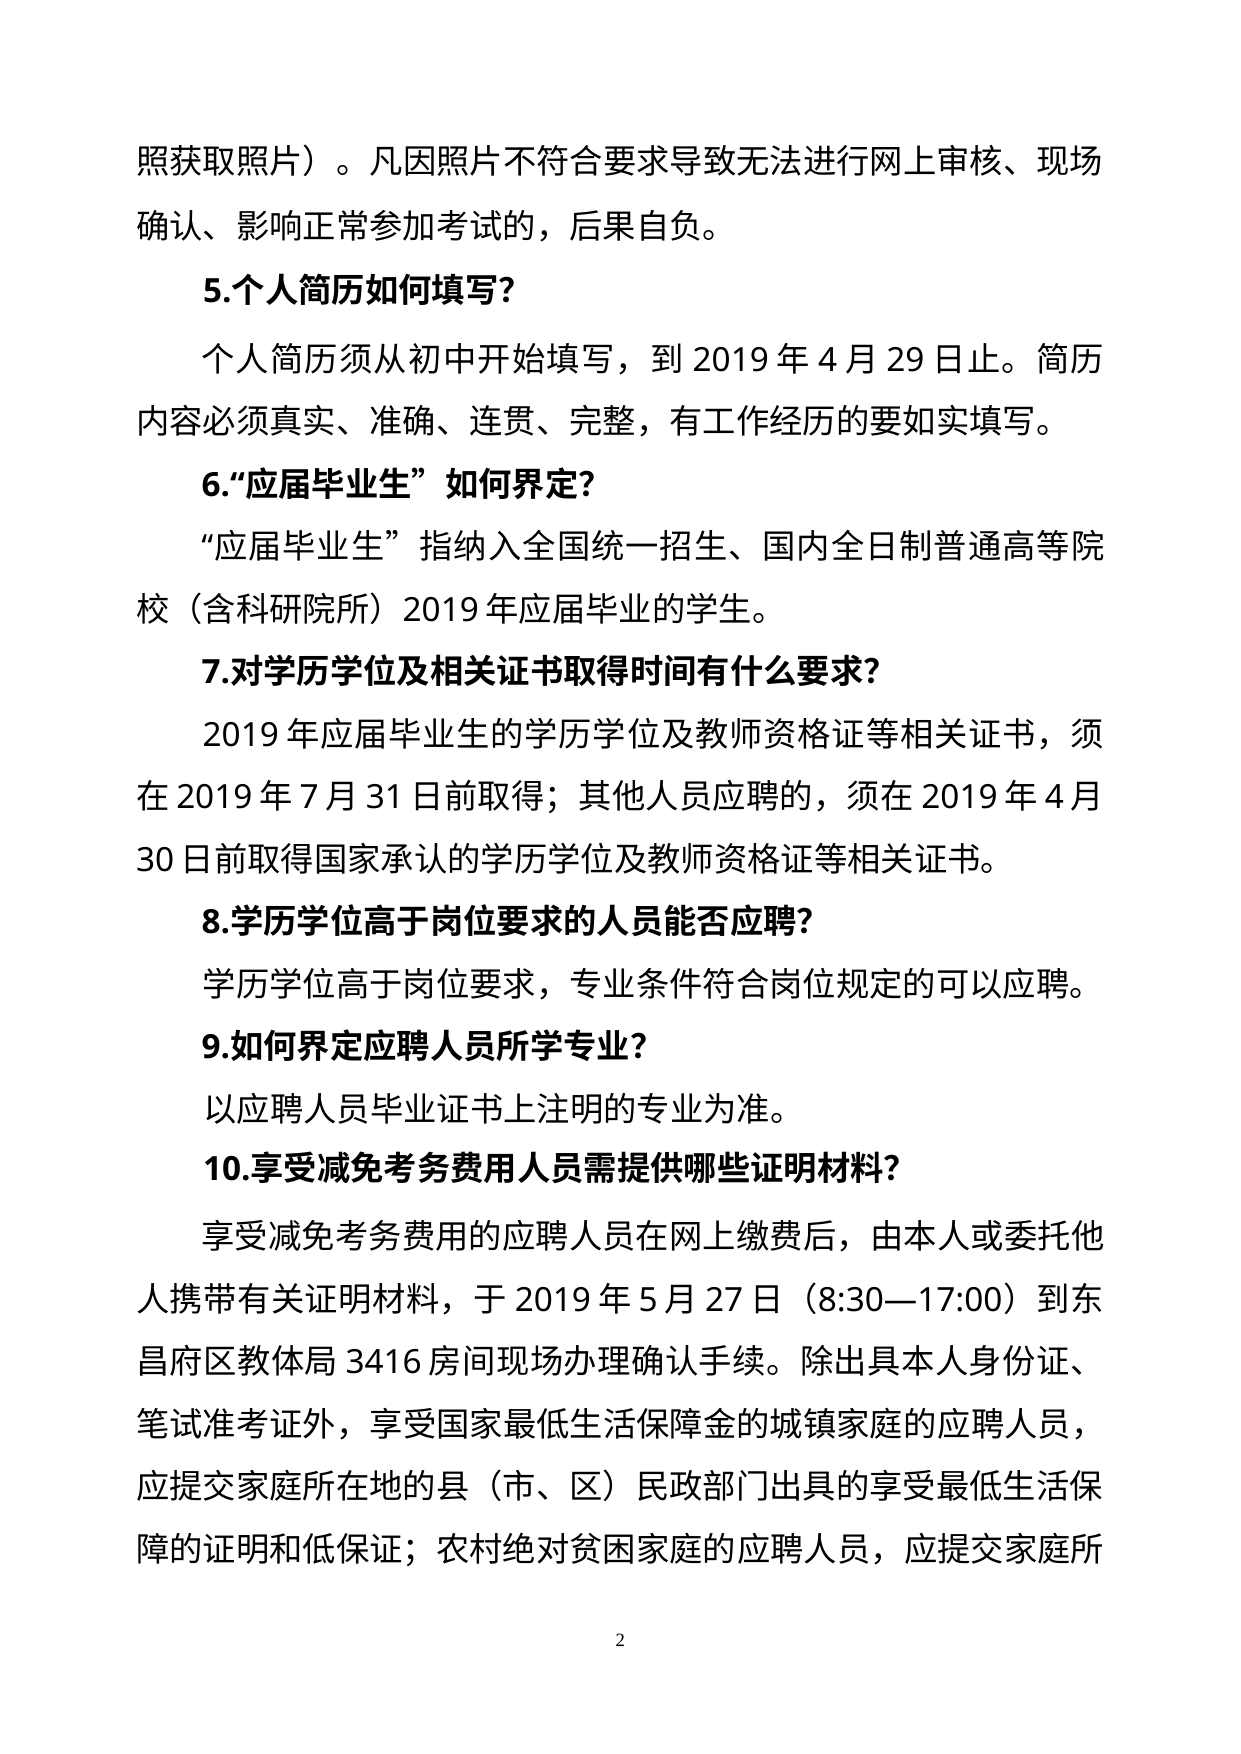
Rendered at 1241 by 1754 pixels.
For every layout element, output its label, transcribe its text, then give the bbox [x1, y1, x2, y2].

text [136, 126, 1104, 256]
text 以应聘人员毕业证书上注明的专业为准。 [136, 1071, 1104, 1133]
text 5.个人简历如何填写？ [136, 256, 1104, 321]
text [136, 1198, 1104, 1573]
text “应届毕业生”指纳入全国统一招生、国内全日制普通高等院校（含科研院所）2019年应届毕业的学生。 [136, 508, 1104, 633]
text 10.享受减免考务费用人员需提供哪些证明材料？ [136, 1133, 1104, 1198]
text 个人简历须从初中开始填写，到2019年4月29日止。简历内容必须真实、准确、连贯、完整，有工作经历的要如实填写。 [136, 321, 1104, 446]
text 2019年应届毕业生的学历学位及教师资格证等相关证书，须在2019年7月31日前取得；其他人员应聘的，须在2019年4月30日前取得国家承认的学历学位及教师资格证等相关证书。 [136, 696, 1104, 883]
text 6.“应届毕业生”如何界定？ [136, 446, 1104, 508]
text 8.学历学位高于岗位要求的人员能否应聘？ [136, 883, 1104, 946]
text 7.对学历学位及相关证书取得时间有什么要求？ [136, 633, 1104, 696]
text 学历学位高于岗位要求，专业条件符合岗位规定的可以应聘。 [136, 946, 1104, 1008]
text 9.如何界定应聘人员所学专业？ [136, 1008, 1104, 1071]
